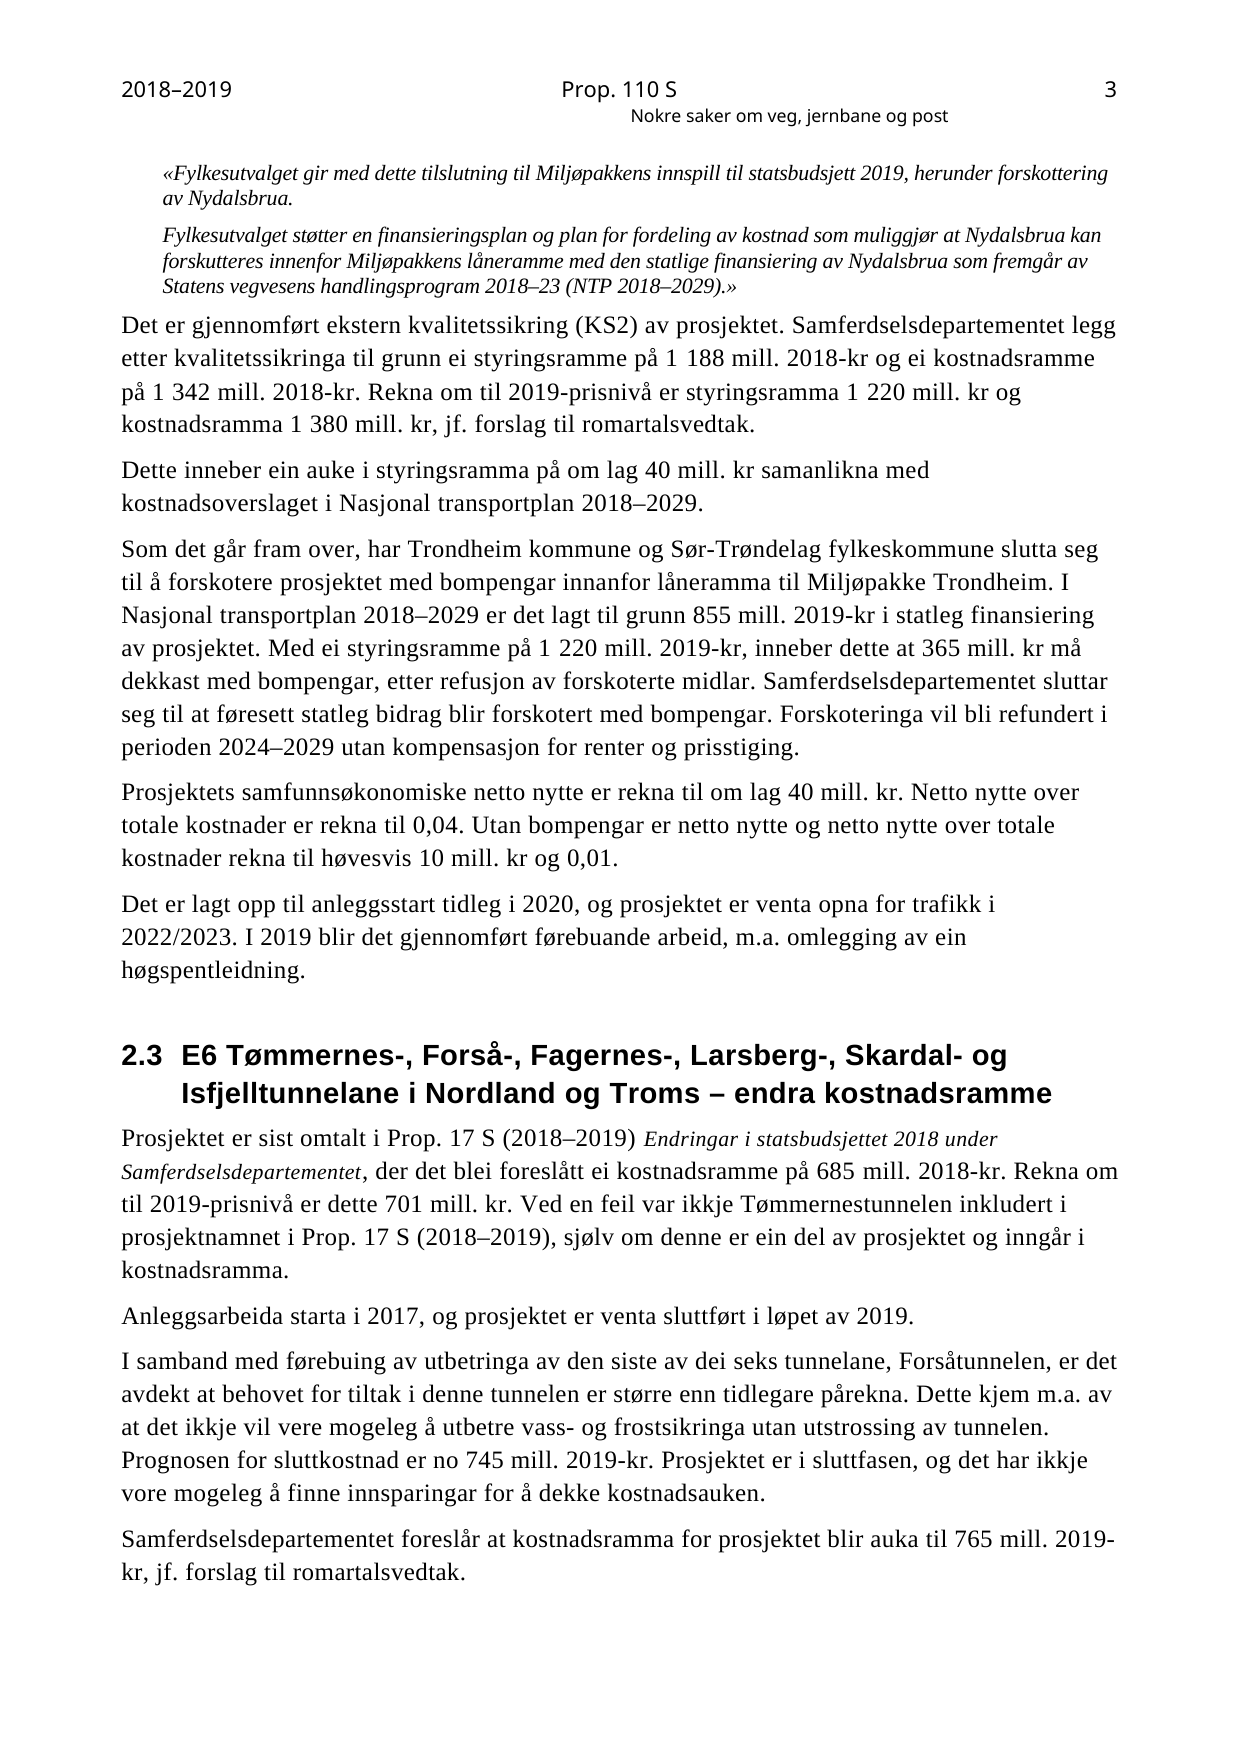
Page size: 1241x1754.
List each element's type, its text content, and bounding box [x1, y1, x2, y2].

text Prosjektet er sist omtalt i Prop. 17 S (2018–2019) Endringar i statsbudsjettet 2018 under Samferdselsdepartementet, der det blei foreslått ei kostnadsramme på 685 mill. 2018-kr. Rekna om til 2019-prisnivå er dette 701 mill. kr. Ved en feil var ikkje Tømmernestunnelen inkludert i prosjektnamnet i Prop. 17 S (2018–2019), sjølv om denne er ein del av prosjektet og inngår i kostnadsramma. [121, 1123, 1119, 1284]
text Fylkesutvalget støtter en finansieringsplan og plan for fordeling av kostnad som muliggjør at Nydalsbrua kan forskutteres innenfor Miljøpakkens låneramme med den statlige finansiering av Nydalsbrua som fremgår av Statens vegvesens handlingsprogram 2018–23 (NTP 2018–2029).» [162, 222, 1119, 298]
text Dette inneber ein auke i styringsramma på om lag 40 mill. kr samanlikna med kostnadsoverslaget i Nasjonal transportplan 2018–2029. [121, 455, 1119, 517]
text Som det går fram over, har Trondheim kommune og Sør-Trøndelag fylkeskommune slutta seg til å forskotere prosjektet med bompengar innanfor låneramma til Miljøpakke Trondheim. I Nasjonal transportplan 2018–2029 er det lagt til grunn 855 mill. 2019-kr i statleg finansiering av prosjektet. Med ei styringsramme på 1 220 mill. 2019-kr, inneber dette at 365 mill. kr må dekkast med bompengar, etter refusjon av forskoterte midlar. Samferdselsdepartementet sluttar seg til at føresett statleg bidrag blir forskotert med bompengar. Forskoteringa vil bli refundert i perioden 2024–2029 utan kompensasjon for renter og prisstiging. [121, 534, 1119, 761]
text Det er lagt opp til anleggsstart tidleg i 2020, og prosjektet er venta opna for trafikk i 2022/2023. I 2019 blir det gjennomført førebuande arbeid, m.a. omlegging av ein høgspentleidning. [121, 889, 1119, 984]
text Prosjektets samfunnsøkonomiske netto nytte er rekna til om lag 40 mill. kr. Netto nytte over totale kostnader er rekna til 0,04. Utan bompengar er netto nytte og netto nytte over totale kostnader rekna til høvesvis 10 mill. kr og 0,01. [121, 777, 1119, 872]
subtitle E6 Tømmernes-, Forså-, Fagernes-, Larsberg-, Skardal- og Isfjelltunnelane i Nordland og Troms – endra kostnadsramme [121, 1038, 1119, 1110]
text «Fylkesutvalget gir med dette tilslutning til Miljøpakkens innspill til statsbudsjett 2019, herunder forskottering av Nydalsbrua. [162, 159, 1119, 210]
text Anleggsarbeida starta i 2017, og prosjektet er venta sluttført i løpet av 2019. [121, 1301, 1119, 1330]
text Samferdselsdepartementet foreslår at kostnadsramma for prosjektet blir auka til 765 mill. 2019-kr, jf. forslag til romartalsvedtak. [121, 1524, 1119, 1586]
text I samband med førebuing av utbetringa av den siste av dei seks tunnelane, Forsåtunnelen, er det avdekt at behovet for tiltak i denne tunnelen er større enn tidlegare pårekna. Dette kjem m.a. av at det ikkje vil vere mogeleg å utbetre vass- og frostsikringa utan utstrossing av tunnelen. Prognosen for sluttkostnad er no 745 mill. 2019-kr. Prosjektet er i sluttfasen, og det har ikkje vore mogeleg å finne innsparingar for å dekke kostnadsauken. [121, 1346, 1119, 1507]
text Det er gjennomført ekstern kvalitetssikring (KS2) av prosjektet. Samferdselsdepartementet legg etter kvalitetssikringa til grunn ei styringsramme på 1 188 mill. 2018-kr og ei kostnadsramme på 1 342 mill. 2018-kr. Rekna om til 2019-prisnivå er styringsramma 1 220 mill. kr og kostnadsramma 1 380 mill. kr, jf. forslag til romartalsvedtak. [121, 311, 1119, 438]
